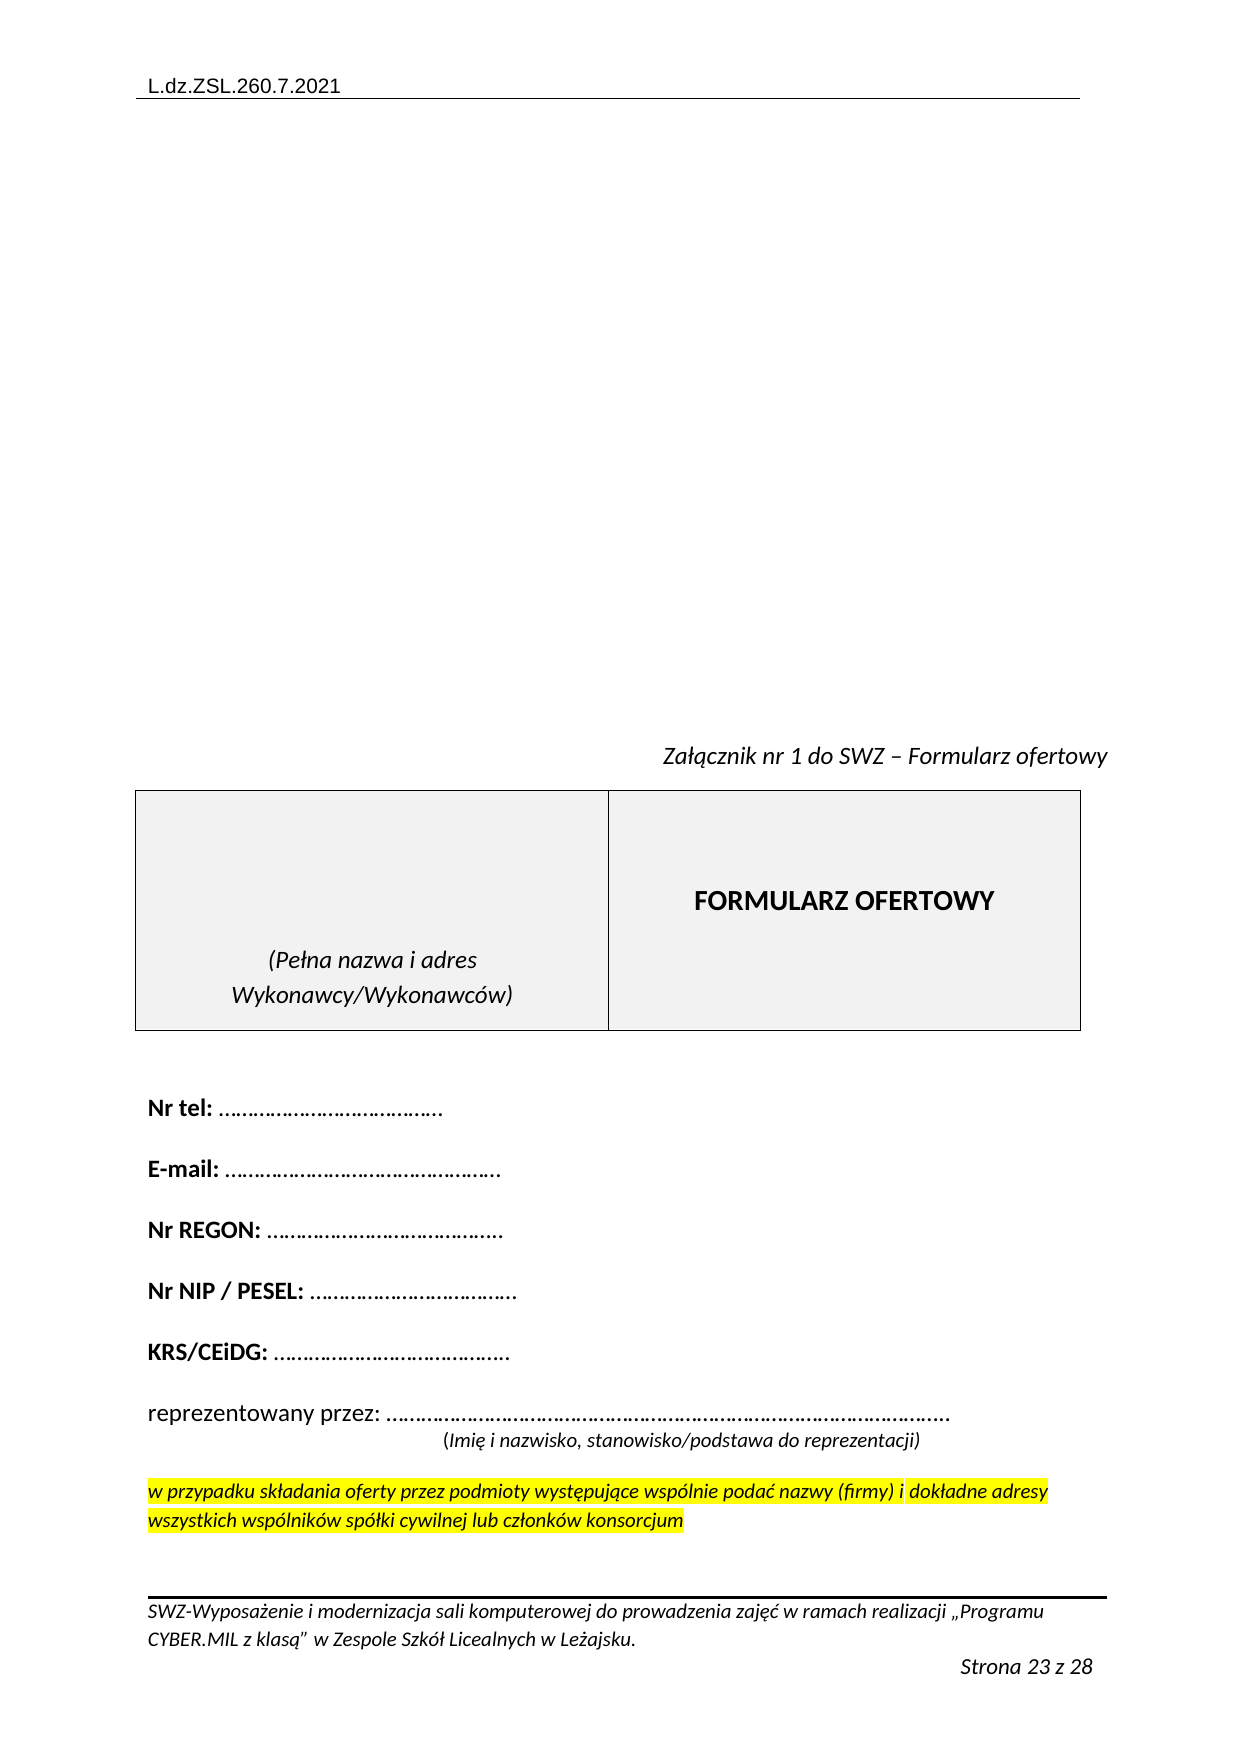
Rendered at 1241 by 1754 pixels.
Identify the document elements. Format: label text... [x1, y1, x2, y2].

table_header FORMULARZ OFERTOWY [609, 791, 1080, 1029]
text Nr REGON: ………………………………….. [148, 1214, 1107, 1244]
text (Imię i nazwisko, stanowisko/podstawa do reprezentacji) [369, 1427, 1107, 1453]
text Nr NIP / PESEL: ……………………………… [148, 1275, 1107, 1305]
text KRS/CEiDG: ………………………………….. [148, 1336, 1107, 1366]
text Nr tel: ………………………………… E-mail: ………………………………………… [148, 1092, 1107, 1183]
list Załącznik nr 1 do SWZ – Formularz ofertowy [236, 741, 1107, 771]
text w przypadku składania oferty przez podmioty występujące wspólnie podać nazwy (firmy) i dokładne adresy wszystkich wspólników spółki cywilnej lub członków konsorcjum [148, 1478, 1107, 1534]
table_header (Pełna nazwa i adres Wykonawcy/Wykonawców) [136, 791, 608, 1029]
text reprezentowany przez: …………………………………………………………………………………….. [148, 1397, 1107, 1427]
